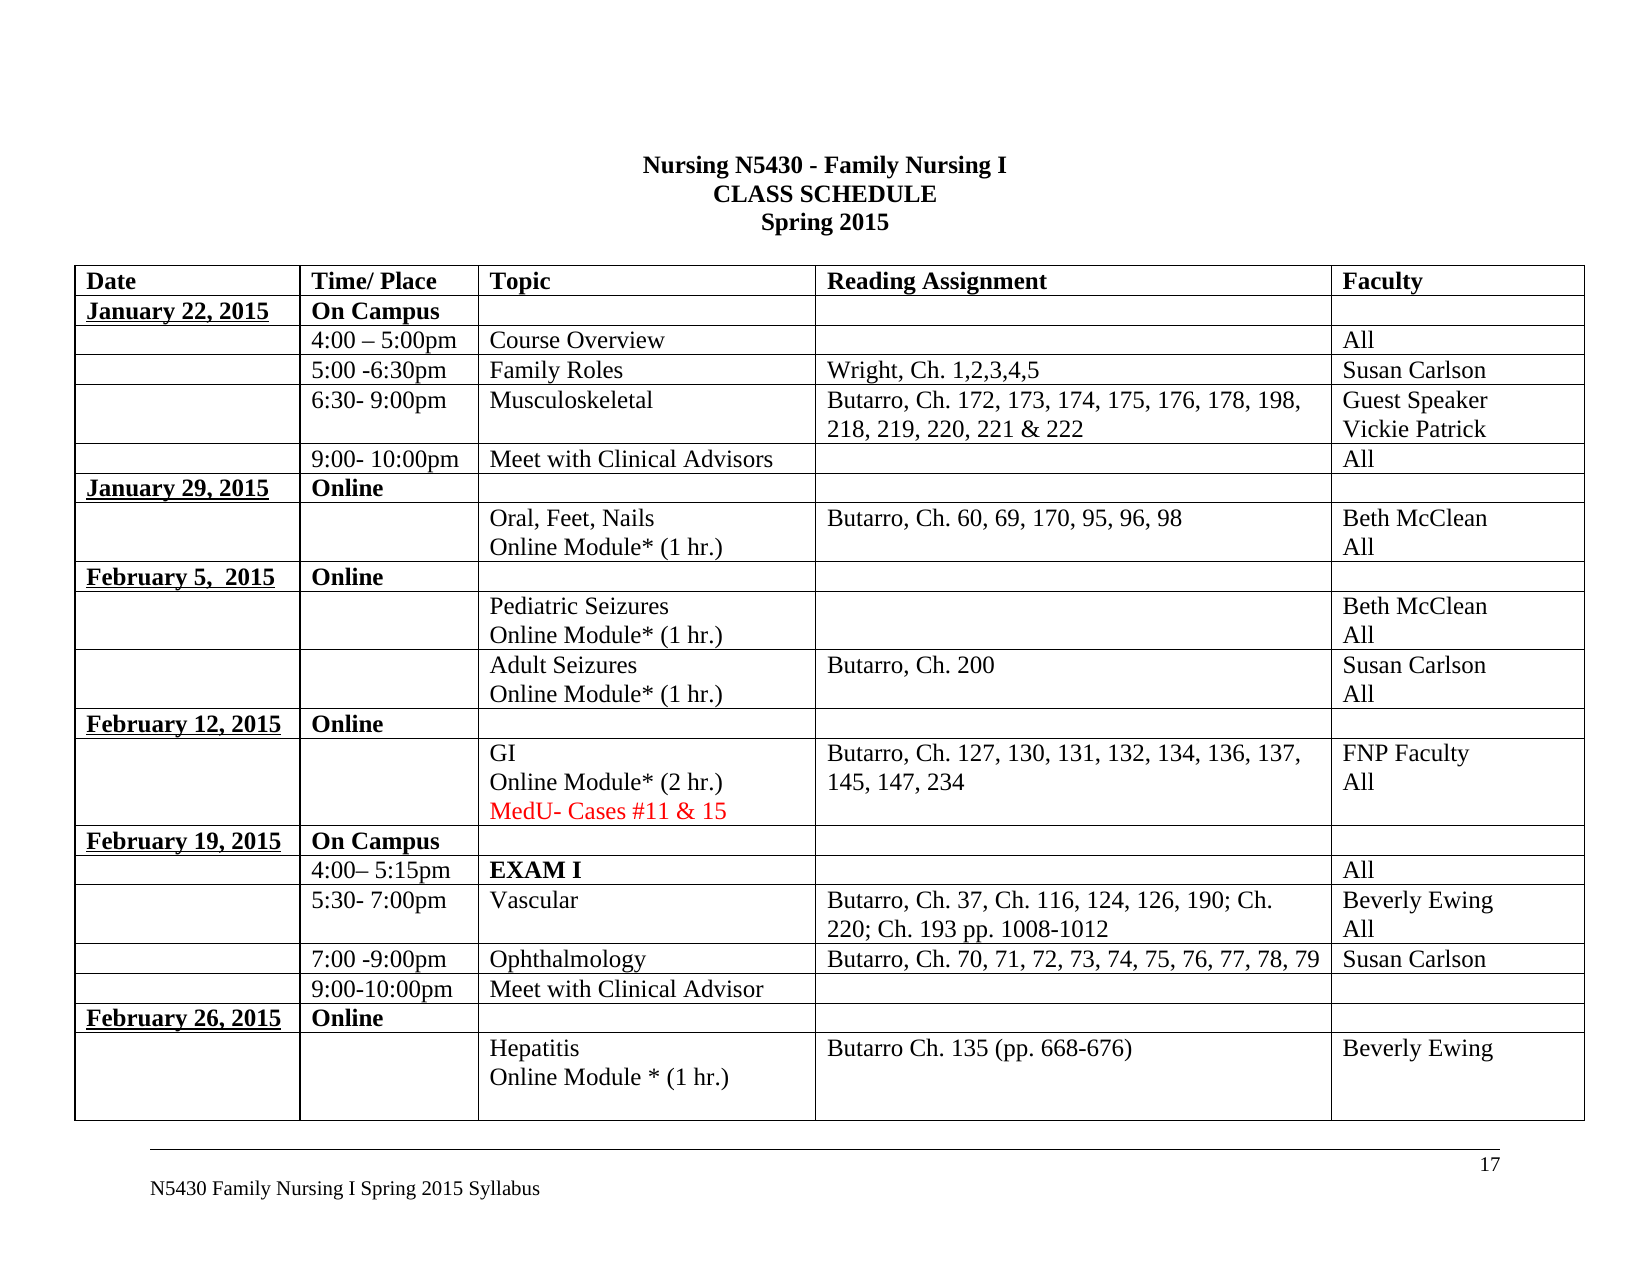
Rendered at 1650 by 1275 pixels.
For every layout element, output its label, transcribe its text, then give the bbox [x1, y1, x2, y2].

table_cell [301, 592, 478, 649]
table_cell Butarro, Ch. 200 [816, 650, 1331, 708]
text Spring 2015 [150, 207, 1500, 236]
table_cell [76, 326, 299, 354]
table_cell 9:00- 10:00pm [301, 444, 478, 472]
table_cell Pediatric Seizures Online Module* (1 hr.) [479, 592, 815, 649]
table_cell [76, 503, 299, 561]
table_cell FNP Faculty All [1332, 739, 1584, 825]
table_header Faculty [1332, 266, 1584, 295]
table_cell [76, 856, 299, 884]
table_cell All [1332, 326, 1584, 354]
table_cell Butarro, Ch. 60, 69, 170, 95, 96, 98 [816, 503, 1331, 561]
table_cell Butarro Ch. 135 (pp. 668-676) [816, 1033, 1331, 1119]
table_cell All [1332, 856, 1584, 884]
table_cell [1332, 562, 1584, 591]
table_cell [816, 562, 1331, 591]
table_cell [76, 650, 299, 708]
table_cell [301, 650, 478, 708]
table_cell [1332, 1004, 1584, 1032]
table_cell [1332, 826, 1584, 854]
table_cell Hepatitis Online Module * (1 hr.) [479, 1033, 815, 1119]
table_cell Beverly Ewing [1332, 1033, 1584, 1119]
table_cell [76, 1033, 299, 1119]
table_cell Vascular [479, 885, 815, 943]
table_cell [816, 326, 1331, 354]
table_cell 5:30- 7:00pm [301, 885, 478, 943]
table_cell [301, 1033, 478, 1119]
table_cell Butarro, Ch. 127, 130, 131, 132, 134, 136, 137, 145, 147, 234 [816, 739, 1331, 825]
table_cell [479, 826, 815, 854]
table_cell [479, 474, 815, 502]
table_cell On Campus [301, 826, 478, 854]
table_cell [816, 826, 1331, 854]
table_cell Online [301, 1004, 478, 1032]
table_cell 4:00– 5:15pm [301, 856, 478, 884]
table_cell 7:00 -9:00pm [301, 944, 478, 973]
table_cell Beth McClean All [1332, 503, 1584, 561]
table_cell [76, 385, 299, 443]
table_cell [76, 974, 299, 1002]
table_cell [76, 739, 299, 825]
table_cell GI Online Module* (2 hr.) MedU- Cases #11 & 15 [479, 739, 815, 825]
table_cell Adult Seizures Online Module* (1 hr.) [479, 650, 815, 708]
table_cell [816, 444, 1331, 472]
table_cell Meet with Clinical Advisor [479, 974, 815, 1002]
table_cell Beverly Ewing All [1332, 885, 1584, 943]
table_cell [479, 709, 815, 737]
table_cell [816, 709, 1331, 737]
table_cell Susan Carlson [1332, 944, 1584, 973]
table_cell Butarro, Ch. 37, Ch. 116, 124, 126, 190; Ch. 220; Ch. 193 pp. 1008-1012 [816, 885, 1331, 943]
table_cell Ophthalmology [479, 944, 815, 973]
table_cell Course Overview [479, 326, 815, 354]
table_cell Musculoskeletal [479, 385, 815, 443]
table_cell Wright, Ch. 1,2,3,4,5 [816, 355, 1331, 384]
table_cell Susan Carlson [1332, 355, 1584, 384]
table_cell [301, 503, 478, 561]
table_cell February 26, 2015 [76, 1004, 299, 1032]
table_cell Oral, Feet, Nails Online Module* (1 hr.) [479, 503, 815, 561]
table_cell All [1332, 444, 1584, 472]
table_cell Online [301, 709, 478, 737]
table_header Time/ Place [301, 266, 478, 295]
table_cell Family Roles [479, 355, 815, 384]
table_cell Online [301, 562, 478, 591]
table_cell 4:00 – 5:00pm [301, 326, 478, 354]
table_cell Meet with Clinical Advisors [479, 444, 815, 472]
table_cell [76, 444, 299, 472]
table_cell [76, 355, 299, 384]
table_cell February 19, 2015 [76, 826, 299, 854]
table_cell [1332, 709, 1584, 737]
table_cell [1332, 974, 1584, 1002]
table_cell [479, 1004, 815, 1032]
table_cell [1332, 296, 1584, 324]
table_cell Beth McClean All [1332, 592, 1584, 649]
table_cell [816, 974, 1331, 1002]
table_cell 5:00 -6:30pm [301, 355, 478, 384]
text Nursing N5430 - Family Nursing I [150, 150, 1500, 179]
table_cell [479, 562, 815, 591]
table_cell Butarro, Ch. 172, 173, 174, 175, 176, 178, 198, 218, 219, 220, 221 & 222 [816, 385, 1331, 443]
table_cell 6:30- 9:00pm [301, 385, 478, 443]
table_header Reading Assignment [816, 266, 1331, 295]
table_cell January 22, 2015 [76, 296, 299, 324]
table_cell [479, 296, 815, 324]
table_cell [1332, 474, 1584, 502]
table_cell [816, 856, 1331, 884]
table_cell [301, 739, 478, 825]
table_cell [816, 592, 1331, 649]
table_header Topic [479, 266, 815, 295]
table_cell Online [301, 474, 478, 502]
table_cell [816, 1004, 1331, 1032]
table_cell [816, 474, 1331, 502]
table_cell [76, 592, 299, 649]
table_cell On Campus [301, 296, 478, 324]
table_cell 9:00-10:00pm [301, 974, 478, 1002]
table_cell [816, 296, 1331, 324]
table_cell EXAM I [479, 856, 815, 884]
table_cell February 12, 2015 [76, 709, 299, 737]
table_cell [76, 944, 299, 973]
table_cell January 29, 2015 [76, 474, 299, 502]
table_cell February 5, 2015 [76, 562, 299, 591]
table_cell Susan Carlson All [1332, 650, 1584, 708]
text CLASS SCHEDULE [150, 179, 1500, 207]
table_cell Butarro, Ch. 70, 71, 72, 73, 74, 75, 76, 77, 78, 79 [816, 944, 1331, 973]
table_header Date [76, 266, 299, 295]
table_cell Guest Speaker Vickie Patrick [1332, 385, 1584, 443]
table_cell [76, 885, 299, 943]
